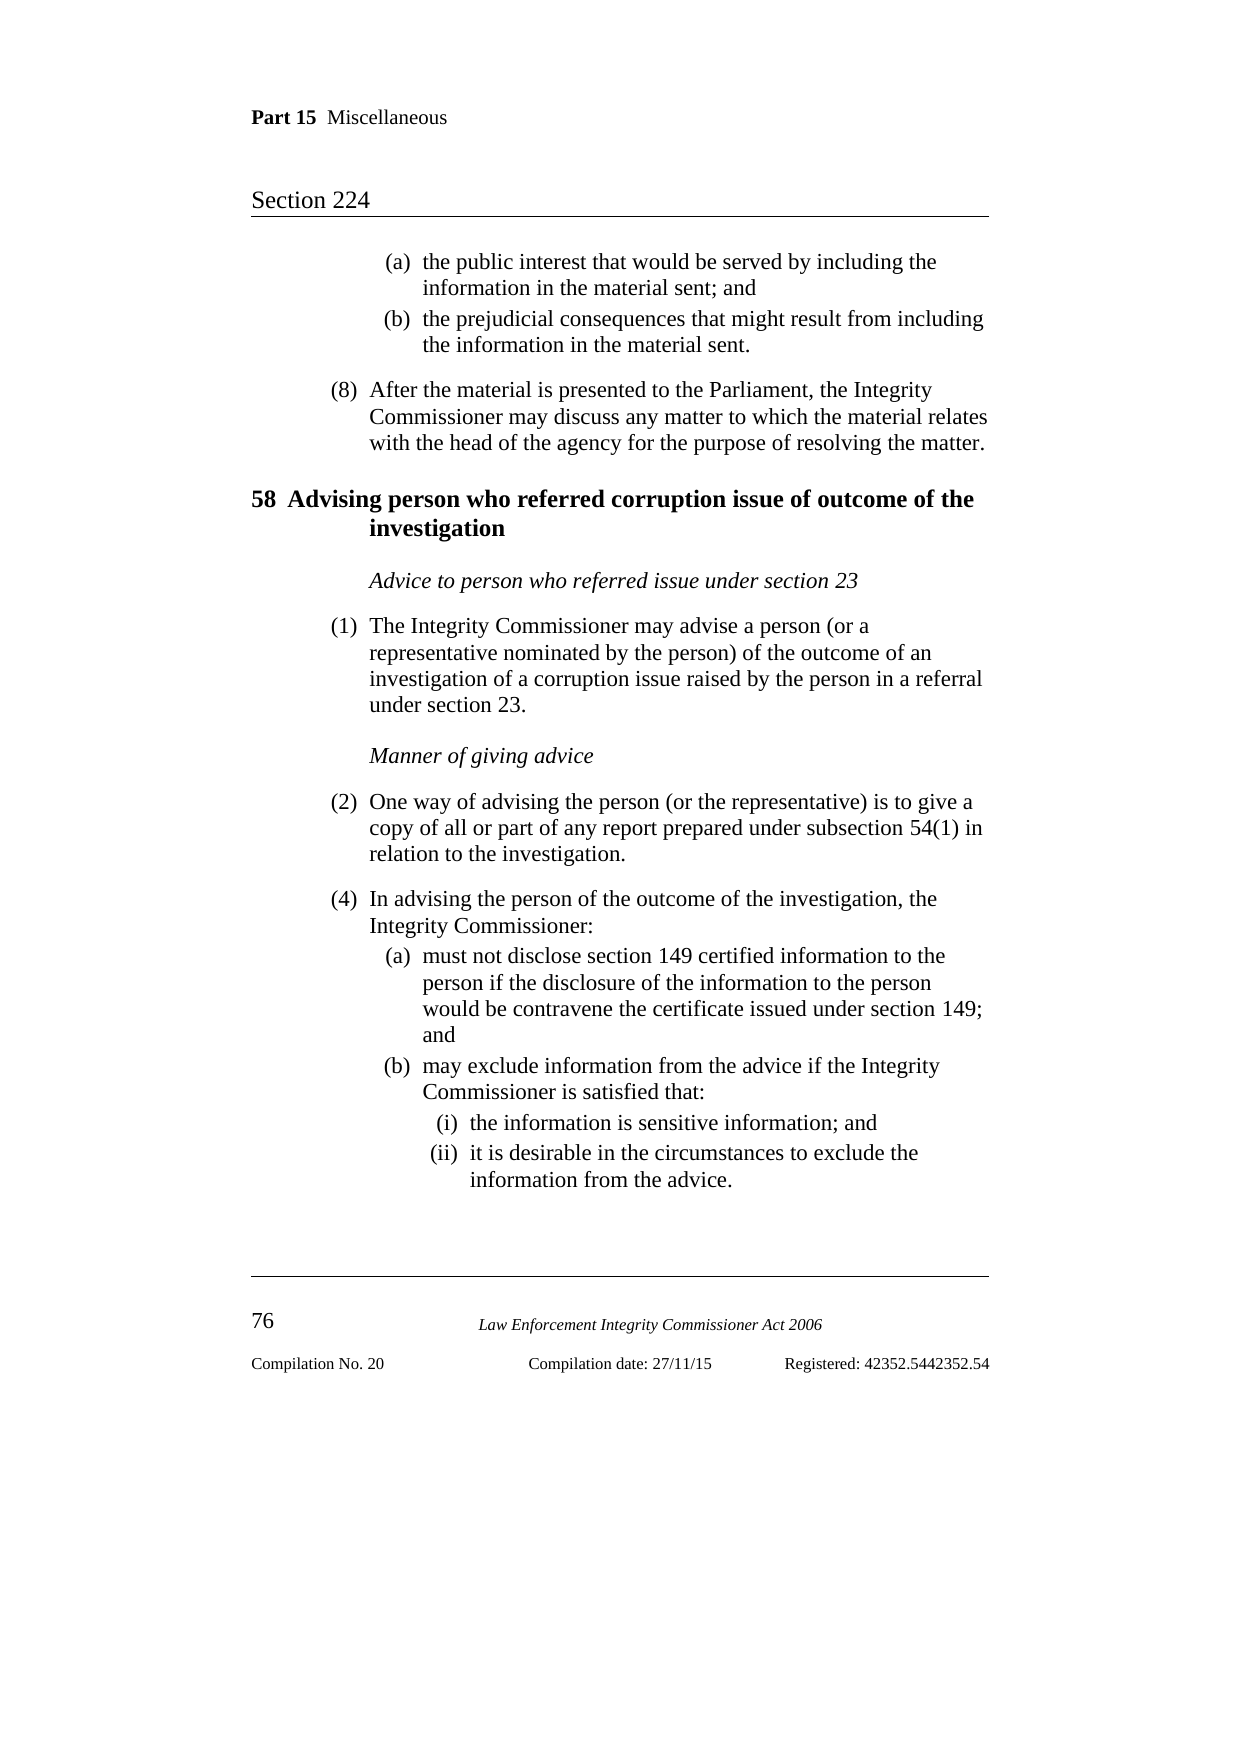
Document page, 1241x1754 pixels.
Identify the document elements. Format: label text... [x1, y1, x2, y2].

text (1) The Integrity Commissioner may advise a person (or a representative nominated by the person) of the outcome of an investigation of a corruption issue raised by the person in a referral under section 23. [251, 612, 989, 718]
text (4) In advising the person of the outcome of the investigation, the Integrity Commissioner: [251, 886, 989, 938]
text (ii) it is desirable in the circumstances to exclude the information from the advice. [251, 1139, 989, 1192]
text (a) the public interest that would be served by including the information in the material sent; and [251, 248, 989, 301]
text (2) One way of advising the person (or the representative) is to give a copy of all or part of any report prepared under subsection 54(1) in relation to the investigation. [251, 788, 989, 867]
text Advice to person who referred issue under section 23 [369, 567, 989, 593]
text (b) may exclude information from the advice if the Integrity Commissioner is satisfied that: [251, 1052, 989, 1105]
text (8) After the material is presented to the Parliament, the Integrity Commissioner may discuss any matter to which the material relates with the head of the agency for the purpose of resolving the matter. [251, 376, 989, 455]
text (a) must not disclose section 149 certified information to the person if the disclosure of the information to the person would be contravene the certificate issued under section 149; and [251, 942, 989, 1048]
text Manner of giving advice [369, 743, 989, 769]
text 58 Advising person who referred corruption issue of outcome of the investigation [251, 484, 989, 542]
text (b) the prejudicial consequences that might result from including the information in the material sent. [251, 305, 989, 358]
text (i) the information is sensitive information; and [251, 1109, 989, 1135]
